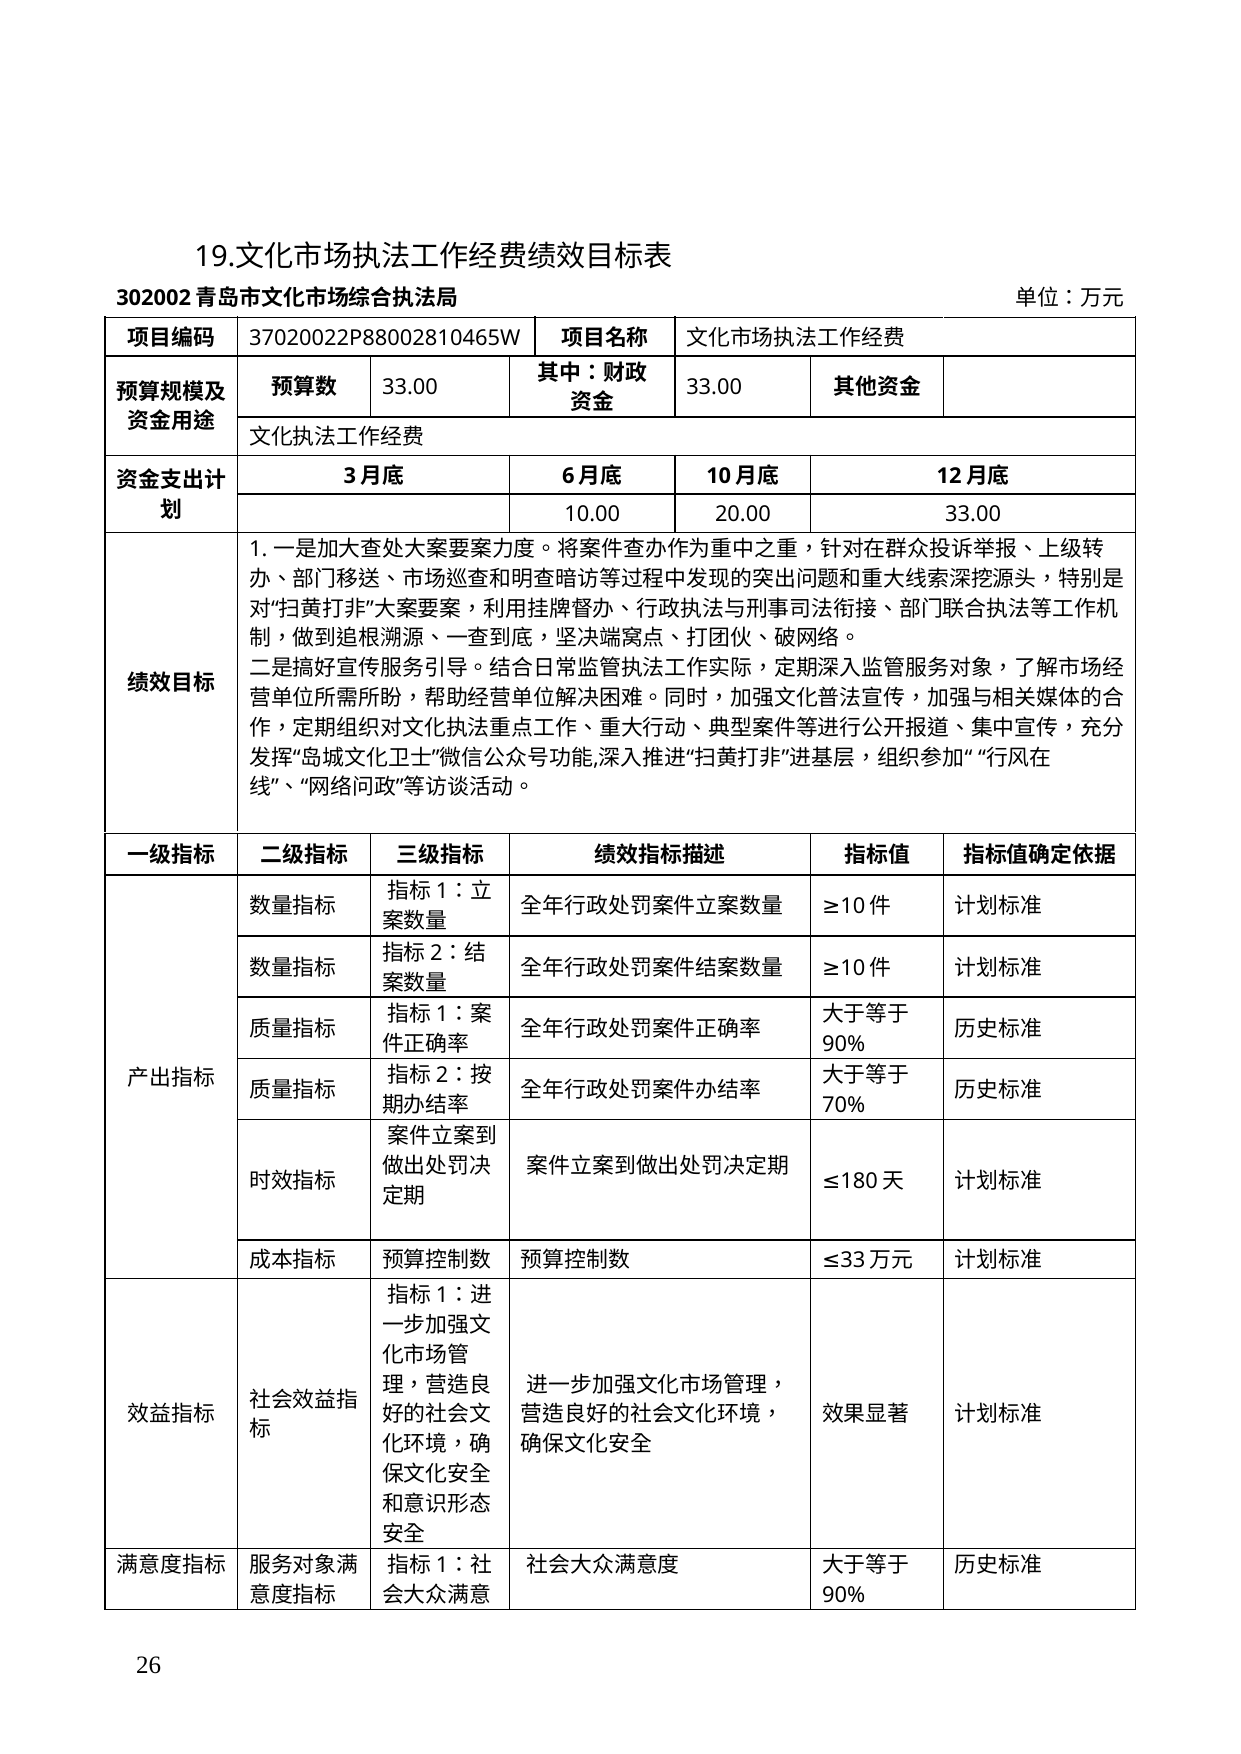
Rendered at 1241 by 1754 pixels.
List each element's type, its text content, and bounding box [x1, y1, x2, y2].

table_header 三级指标 [371, 834, 509, 874]
table_cell 预算数 [238, 357, 370, 416]
table_cell [238, 495, 509, 531]
table_cell 效益指标 [106, 1279, 237, 1547]
table_cell 指标2：结案数量 [371, 937, 509, 996]
table_cell 全年行政处罚案件办结率 [510, 1059, 810, 1118]
table_cell 数量指标 [238, 876, 370, 935]
table_cell 全年行政处罚案件结案数量 [510, 937, 810, 996]
table_cell 10.00 [510, 495, 674, 531]
table_cell 效果显著 [811, 1279, 943, 1547]
table_header 指标值确定依据 [944, 834, 1135, 874]
table_cell 文化执法工作经费 [238, 418, 1135, 454]
table_cell 历史标准 [944, 1549, 1135, 1608]
table_cell [944, 357, 1135, 416]
table_cell 20.00 [676, 495, 810, 531]
table_cell 全年行政处罚案件立案数量 [510, 876, 810, 935]
table_cell 大于等于90% [811, 1549, 943, 1608]
table_cell 历史标准 [944, 998, 1135, 1057]
table_cell 案件立案到做出处罚决定期 [510, 1120, 810, 1239]
table_header 单位：万元 [944, 277, 1135, 316]
table_cell 资金支出计划 [106, 456, 237, 531]
table_cell 质量指标 [238, 998, 370, 1057]
table_cell 服务对象满意度指标 [238, 1549, 370, 1608]
table_header 302002青岛市文化市场综合执法局 [106, 277, 943, 316]
table_cell 计划标准 [944, 1120, 1135, 1239]
table_cell 大于等于90% [811, 998, 943, 1057]
table_cell 项目编码 [106, 318, 237, 355]
table_header 一级指标 [106, 834, 237, 874]
table_cell 指标1：立案数量 [371, 876, 509, 935]
table_header 二级指标 [238, 834, 370, 874]
table_cell 3月底 [238, 456, 509, 493]
table_cell 历史标准 [944, 1059, 1135, 1118]
table_cell 社会大众满意度 [510, 1549, 810, 1608]
table_cell 项目名称 [536, 318, 674, 355]
table_cell 案件立案到做出处罚决定期 [371, 1120, 509, 1239]
table_cell 33.00 [676, 357, 810, 416]
table_cell 计划标准 [944, 1279, 1135, 1547]
table_cell 1. 一是加大查处大案要案力度。将案件查办作为重中之重，针对在群众投诉举报、上级转办、部门移送、市场巡查和明查暗访等过程中发现的突出问题和重大线索深挖源头，特别是对“扫黄打非”大案要案，利用挂牌督办、行政执法与刑事司法衔接、部门联合执法等工作机制，做到追根溯源、一查到底，坚决端窝点、打团伙、破网络。 二是搞好宣传服务引导。结合日常监管执法工作实际，定期深入监管服务对象，了解市场经营单位所需所盼，帮助经营单位解决困难。同时，加强文化普法宣传，加强与相关媒体的合作，定期组织对文化执法重点工作、重大行动、典型案件等进行公开报道、集中宣传，充分发挥“岛城文化卫士”微信公众号功能,深入推进“扫黄打非”进基层，组织参加“ “行风在线”、“网络问政”等访谈活动。 [238, 533, 1135, 831]
table_cell 指标1：社会大众满意度 [371, 1549, 509, 1608]
table_cell 大于等于70% [811, 1059, 943, 1118]
table_cell 计划标准 [944, 937, 1135, 996]
table_cell 全年行政处罚案件正确率 [510, 998, 810, 1057]
table_cell 33.00 [811, 495, 1135, 531]
table_cell ≤180天 [811, 1120, 943, 1239]
table_cell 产出指标 [106, 876, 237, 1278]
table_cell 数量指标 [238, 937, 370, 996]
table_cell 时效指标 [238, 1120, 370, 1239]
table_cell 指标1：案件正确率 [371, 998, 509, 1057]
table_header 绩效指标描述 [510, 834, 810, 874]
table_cell 预算控制数 [510, 1241, 810, 1278]
table_cell ≥10件 [811, 937, 943, 996]
table_cell 成本指标 [238, 1241, 370, 1278]
table_cell 指标2：按期办结率 [371, 1059, 509, 1118]
table_cell 预算控制数 [371, 1241, 509, 1278]
table_cell 其他资金 [811, 357, 943, 416]
table_cell 满意度指标 [106, 1549, 237, 1608]
table_cell 预算规模及资金用途 [106, 357, 237, 454]
table_cell 计划标准 [944, 1241, 1135, 1278]
table_cell 33.00 [371, 357, 509, 416]
table_cell ≤33万元 [811, 1241, 943, 1278]
text 19.文化市场执法工作经费绩效目标表 [136, 235, 1104, 275]
table_cell 社会效益指标 [238, 1279, 370, 1547]
table_cell 6月底 [510, 456, 674, 493]
table_cell 指标1：进一步加强文化市场管理，营造良好的社会文化环境，确保文化安全和意识形态安全 [371, 1279, 509, 1547]
table_cell 10月底 [676, 456, 810, 493]
table_cell 37020022P88002810465W [238, 318, 534, 355]
table_cell 计划标准 [944, 876, 1135, 935]
table_cell 绩效目标 [106, 533, 237, 831]
table_cell ≥10件 [811, 876, 943, 935]
table_cell 质量指标 [238, 1059, 370, 1118]
table_cell 文化市场执法工作经费 [676, 318, 1135, 355]
table_header 指标值 [811, 834, 943, 874]
table_cell 进一步加强文化市场管理，营造良好的社会文化环境，确保文化安全 [510, 1279, 810, 1547]
table_cell 12月底 [811, 456, 1135, 493]
table_cell 其中：财政 资金 [510, 357, 674, 416]
